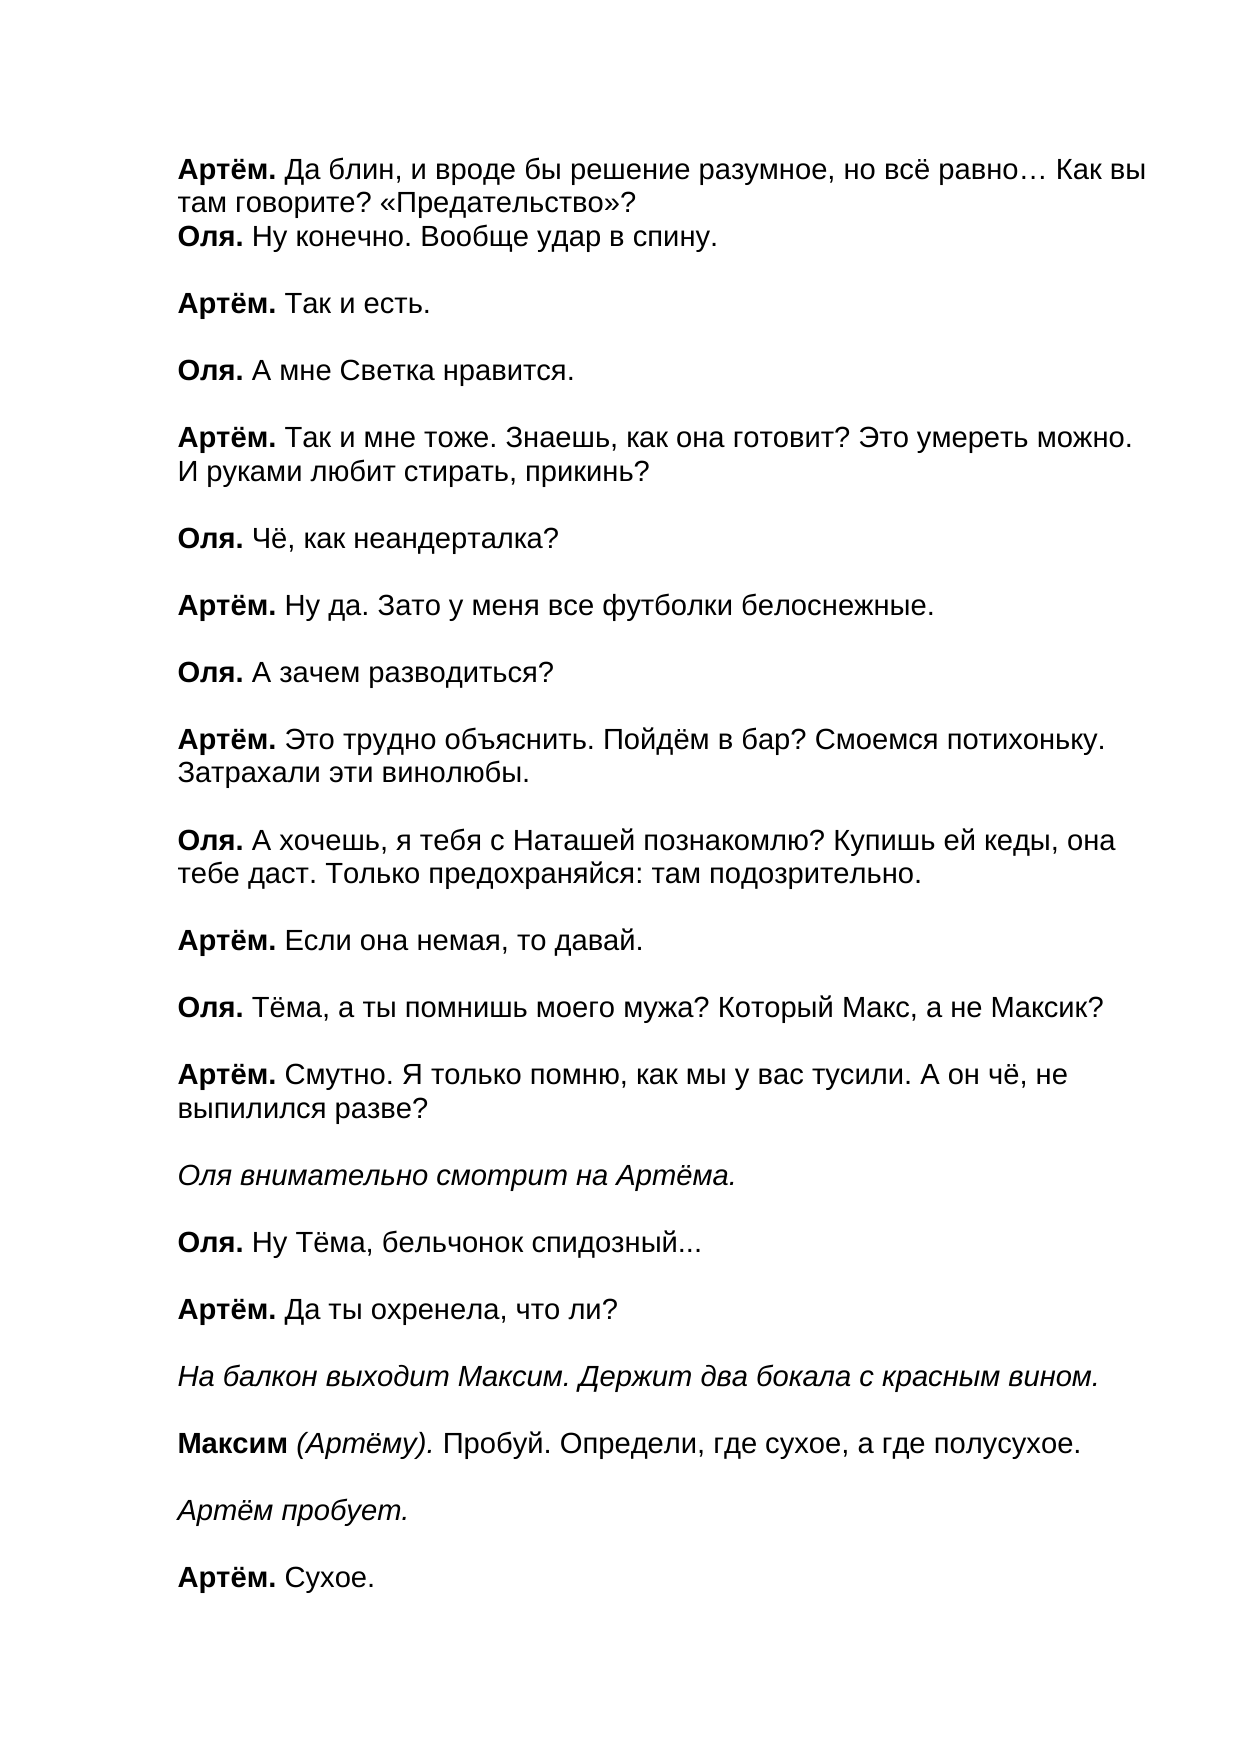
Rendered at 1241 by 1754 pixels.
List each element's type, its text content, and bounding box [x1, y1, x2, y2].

text Артём. Так и есть. [177, 286, 1152, 319]
text Максим (Артёму). Пробуй. Определи, где сухое, а где полусухое. [177, 1426, 1152, 1460]
text Оля. Ну конечно. Вообще удар в спину. [177, 219, 1152, 252]
text Оля внимательно смотрит на Артёма. [177, 1158, 1152, 1191]
text Оля. Тёма, а ты помнишь моего мужа? Который Макс, а не Максик? [177, 990, 1152, 1024]
text Артём. Да блин, и вроде бы решение разумное, но всё равно… Как вы там говорите? «Предательство»? [177, 152, 1152, 219]
text Оля. А зачем разводиться? [177, 655, 1152, 688]
text На балкон выходит Максим. Держит два бокала с красным вином. [177, 1359, 1152, 1393]
text Артём. Это трудно объяснить. Пойдём в бар? Смоемся потихоньку. Затрахали эти винолюбы. [177, 722, 1152, 789]
text Артём. Если она немая, то давай. [177, 923, 1152, 957]
text Артём. Смутно. Я только помню, как мы у вас тусили. А он чё, не выпилился разве? [177, 1057, 1152, 1124]
text Оля. А хочешь, я тебя с Наташей познакомлю? Купишь ей кеды, она тебе даст. Только предохраняйся: там подозрительно. [177, 822, 1152, 889]
text Артём. Да ты охренела, что ли? [177, 1292, 1152, 1326]
text Оля. Чё, как неандерталка? [177, 521, 1152, 554]
text Оля. Ну Тёма, бельчонок спидозный... [177, 1225, 1152, 1258]
text Артём. Так и мне тоже. Знаешь, как она готовит? Это умереть можно. И руками любит стирать, прикинь? [177, 420, 1152, 487]
text Артём. Ну да. Зато у меня все футболки белоснежные. [177, 588, 1152, 621]
text Артём. Сухое. [177, 1560, 1152, 1594]
text Артём пробует. [177, 1493, 1152, 1527]
text Оля. А мне Светка нравится. [177, 353, 1152, 386]
